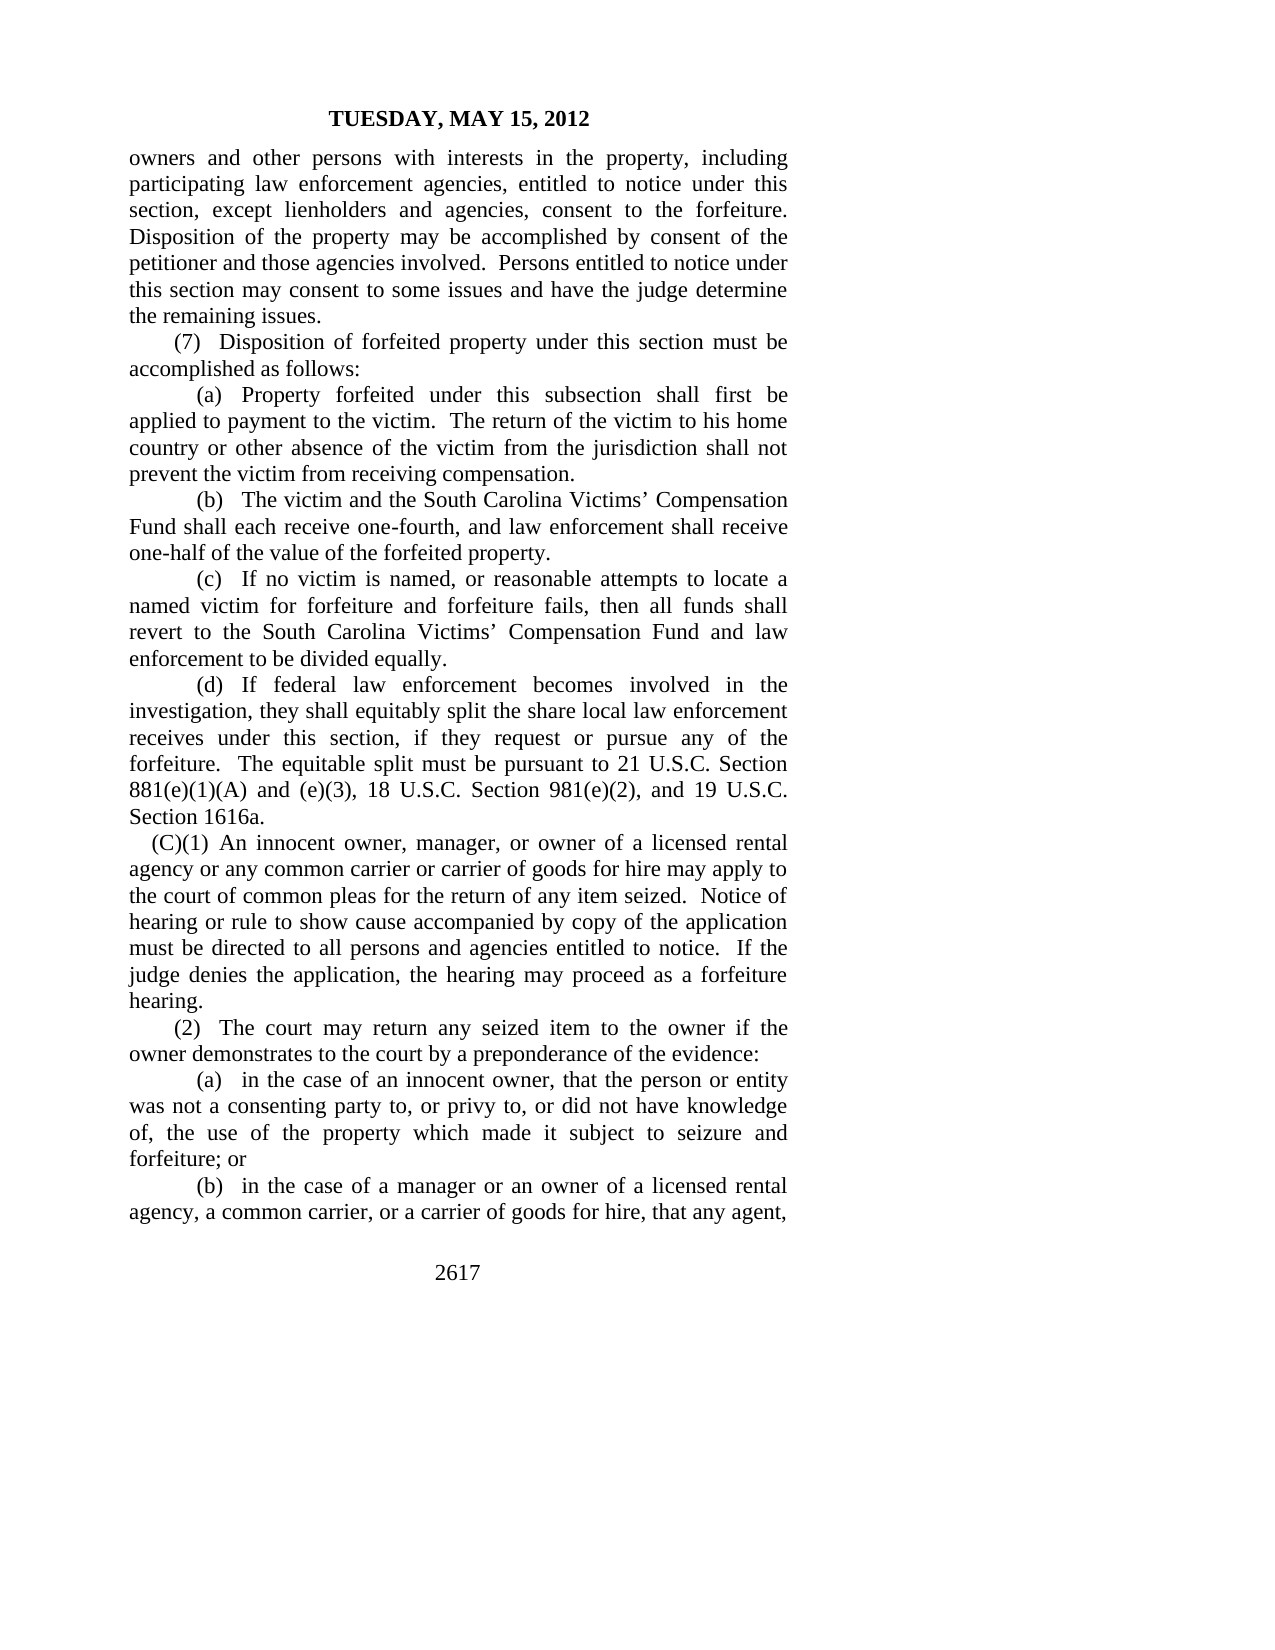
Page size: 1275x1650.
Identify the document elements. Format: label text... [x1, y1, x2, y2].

text (d) If federal law enforcement becomes involved in the investigation, they shall equitably split the share local law enforcement receives under this section, if they request or pursue any of the forfeiture. The equitable split must be pursuant to 21 U.S.C. Section 881(e)(1)(A) and (e)(3), 18 U.S.C. Section 981(e)(2), and 19 U.S.C. Section 1616a. [129, 671, 789, 829]
text (a) Property forfeited under this subsection shall first be applied to payment to the victim. The return of the victim to his home country or other absence of the victim from the jurisdiction shall not prevent the victim from receiving compensation. [129, 381, 789, 486]
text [129, 1172, 789, 1224]
text (a) in the case of an innocent owner, that the person or entity was not a consenting party to, or privy to, or did not have knowledge of, the use of the property which made it subject to seizure and forfeiture; or [129, 1066, 789, 1172]
text (C)(1) An innocent owner, manager, or owner of a licensed rental agency or any common carrier or carrier of goods for hire may apply to the court of common pleas for the return of any item seized. Notice of hearing or rule to show cause accompanied by copy of the application must be directed to all persons and agencies entitled to notice. If the judge denies the application, the hearing may proceed as a forfeiture hearing. [129, 829, 789, 1013]
text (2) The court may return any seized item to the owner if the owner demonstrates to the court by a preponderance of the evidence: [129, 1013, 789, 1066]
text (b) The victim and the South Carolina Victims’ Compensation Fund shall each receive one-fourth, and law enforcement shall receive one-half of the value of the forfeited property. [129, 486, 789, 566]
text (c) If no victim is named, or reasonable attempts to locate a named victim for forfeiture and forfeiture fails, then all funds shall revert to the South Carolina Victims’ Compensation Fund and law enforcement to be divided equally. [129, 566, 789, 671]
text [129, 144, 789, 328]
text (7) Disposition of forfeited property under this section must be accomplished as follows: [129, 328, 789, 381]
